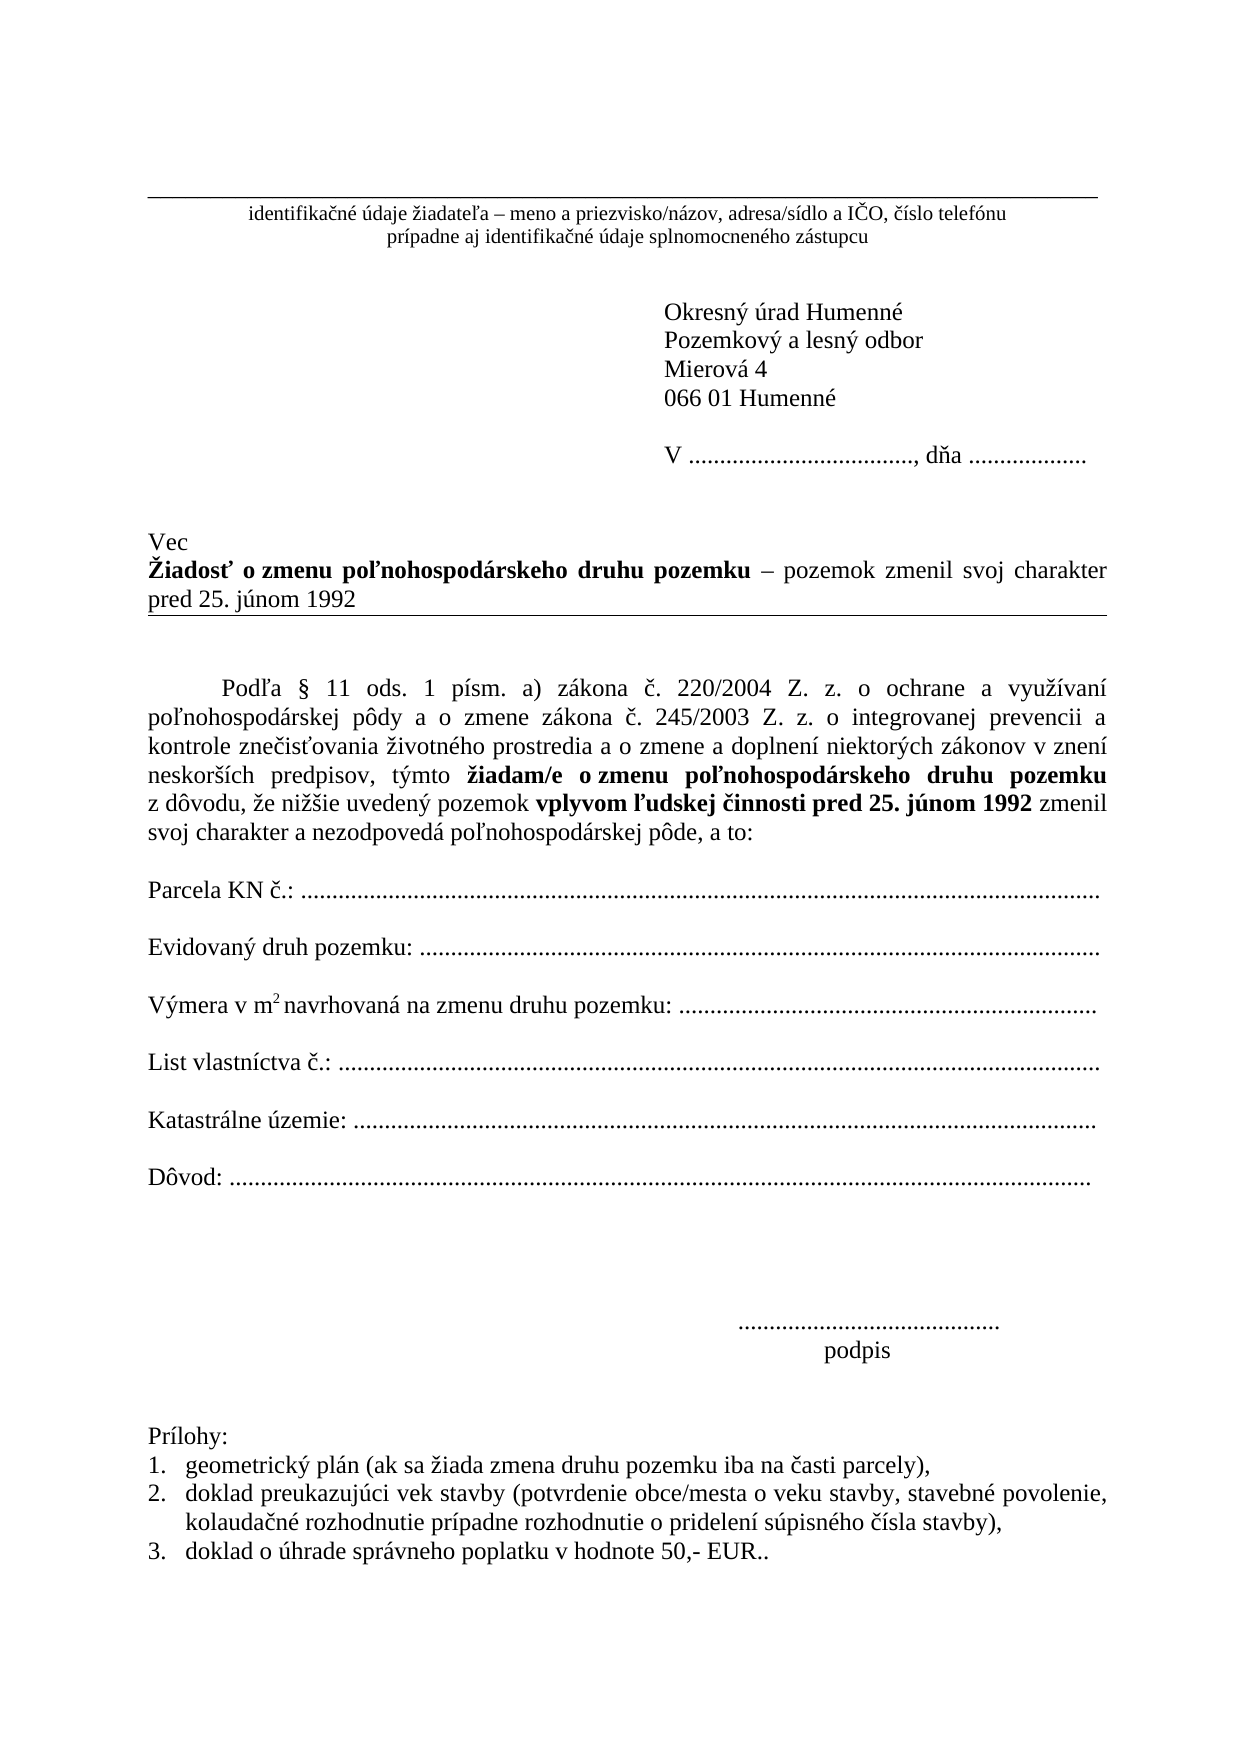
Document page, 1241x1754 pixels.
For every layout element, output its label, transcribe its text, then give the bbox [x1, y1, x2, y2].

text Vec [148, 527, 1107, 555]
text Podľa § 11 ods. 1 písm. a) zákona č. 220/2004 Z. z. o ochrane a využívaní poľnohospodárskej pôdy a o zmene zákona č. 245/2003 Z. z. o integrovanej prevencii a kontrole znečisťovania životného prostredia a o zmene a doplnení niektorých zákonov v znení neskorších predpisov, týmto žiadam/e o zmenu poľnohospodárskeho druhu pozemku z dôvodu, že nižšie uvedený pozemok vplyvom ľudskej činnosti pred 25. júnom 1992 zmenil svoj charakter a nezodpovedá poľnohospodárskej pôde, a to: [148, 673, 1107, 846]
text Výmera v m2 navrhovaná na zmenu druhu pozemku: ................................................................... [148, 990, 1107, 1018]
text Pozemkový a lesný odbor [664, 325, 1107, 354]
text Evidovaný druh pozemku: ............................................................................................................. [148, 932, 1107, 961]
text podpis [738, 1335, 1107, 1363]
text Okresný úrad Humenné [664, 297, 1107, 325]
text identifikačné údaje žiadateľa – meno a priezvisko/názov, adresa/sídlo a IČO, číslo telefónu [148, 200, 1107, 224]
text Parcela KN č.: ................................................................................................................................ [148, 875, 1107, 903]
text Žiadosť o zmenu poľnohospodárskeho druhu pozemku – pozemok zmenil svoj charakter pred 25. júnom 1992 [148, 555, 1107, 615]
text List vlastníctva č.: .......................................................................................................................... [148, 1047, 1107, 1076]
text Prílohy: [148, 1421, 1107, 1450]
text V ...................................., dňa ................... [664, 440, 1107, 469]
text Mierová 4 [664, 354, 1107, 383]
list geometrický plán (ak sa žiada zmena druhu pozemku iba na časti parcely), [148, 1450, 1107, 1478]
text Katastrálne územie: ....................................................................................................................... [148, 1105, 1107, 1133]
text .......................................... [738, 1306, 1107, 1335]
text 066 01 Humenné [664, 383, 1107, 412]
list doklad o úhrade správneho poplatku v hodnote 50,- EUR.. [148, 1536, 1107, 1565]
text prípadne aj identifikačné údaje splnomocneného zástupcu [148, 224, 1107, 248]
text Dôvod: .......................................................................................................................................... [148, 1162, 1107, 1191]
text ____________________________________________________________________________ [148, 172, 1107, 200]
list doklad preukazujúci vek stavby (potvrdenie obce/mesta o veku stavby, stavebné povolenie, kolaudačné rozhodnutie prípadne rozhodnutie o pridelení súpisného čísla stavby), [148, 1478, 1107, 1536]
